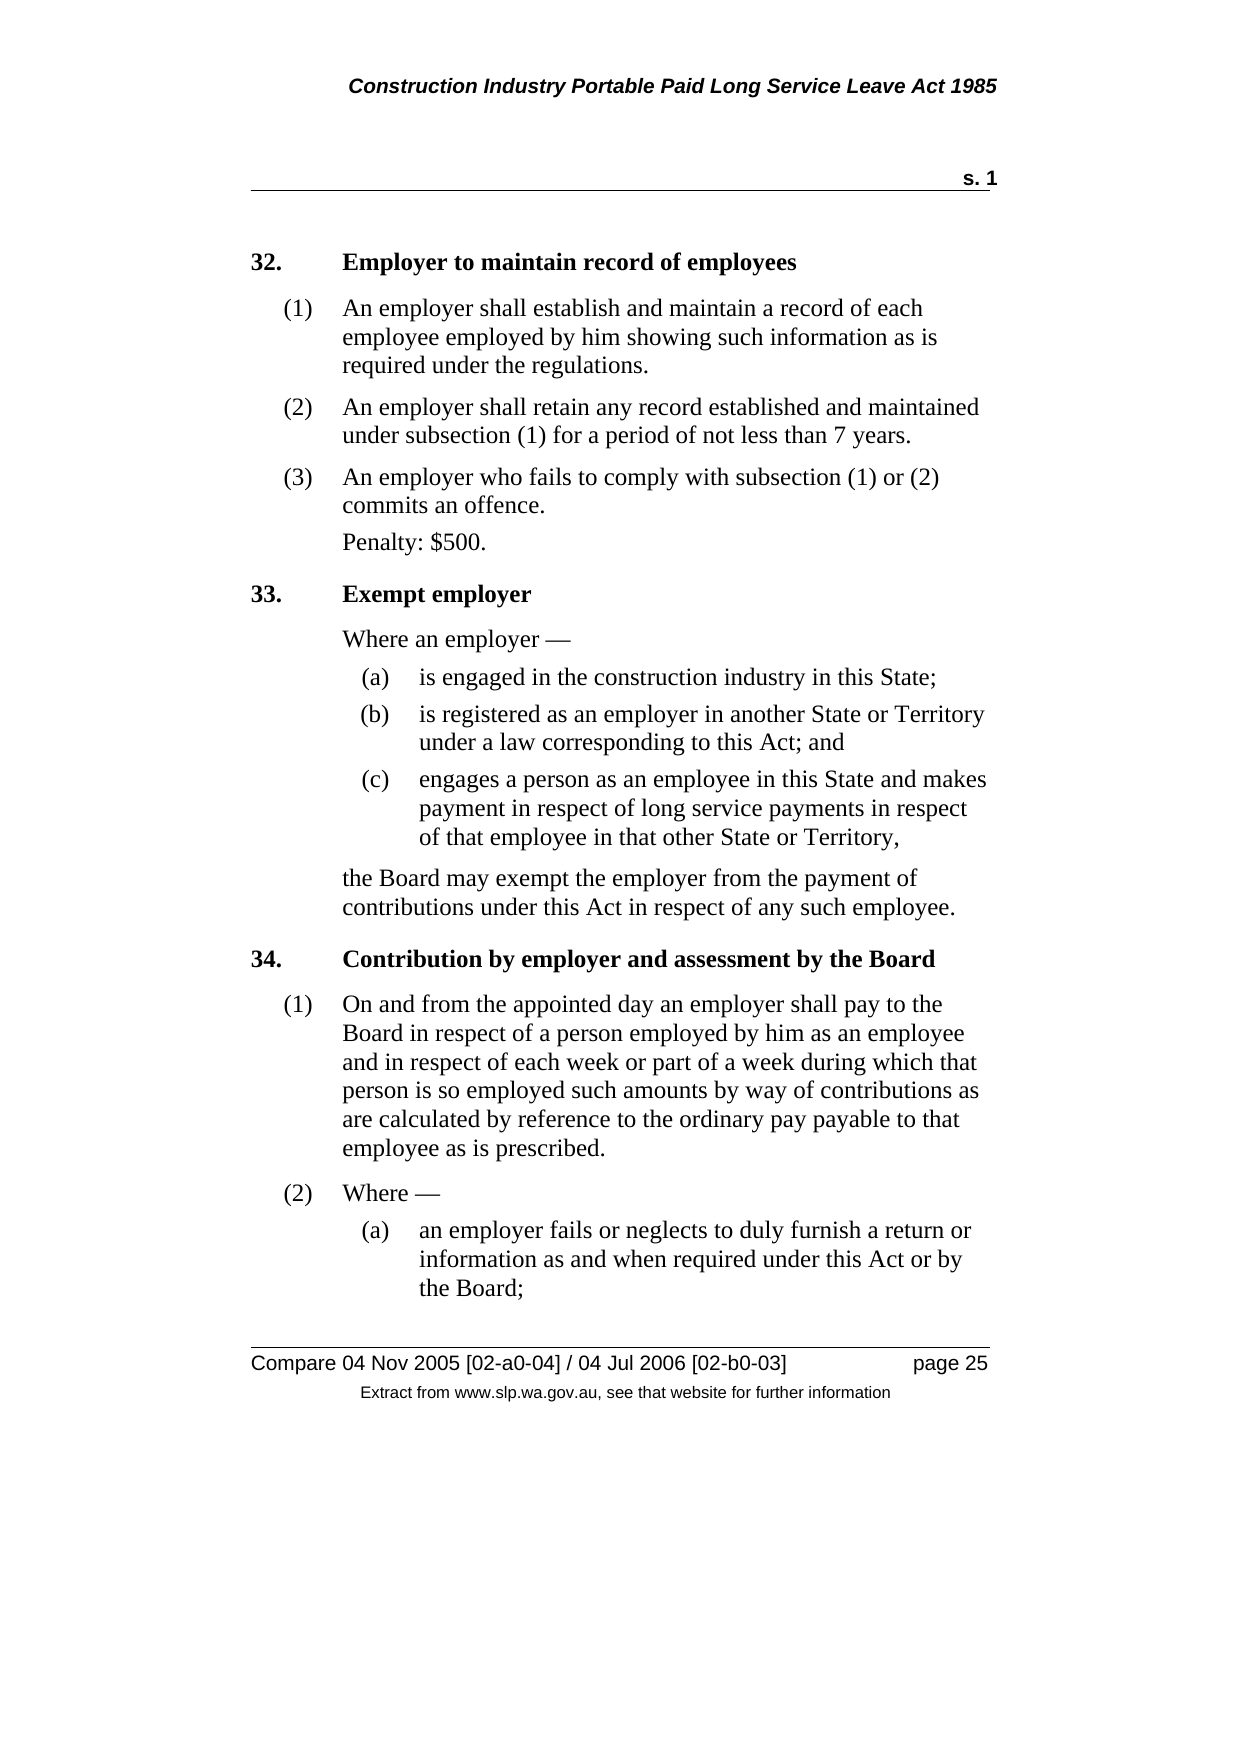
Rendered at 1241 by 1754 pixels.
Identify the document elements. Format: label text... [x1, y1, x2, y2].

text (2) An employer shall retain any record established and maintained under subsection (1) for a period of not less than 7 years. [251, 392, 990, 449]
text Where an employer — [251, 624, 990, 653]
text (c) engages a person as an employee in this State and makes payment in respect of long service payments in respect of that employee in that other State or Territory, [251, 764, 990, 851]
subtitle 32. Employer to maintain record of employees [251, 247, 990, 276]
text (a) is engaged in the construction industry in this State; [251, 662, 990, 690]
text the Board may exempt the employer from the payment of contributions under this Act in respect of any such employee. [251, 863, 990, 921]
text (1) On and from the appointed day an employer shall pay to the Board in respect of a person employed by him as an employee and in respect of each week or part of a week during which that person is so employed such amounts by way of contributions as are calculated by reference to the ordinary pay payable to that employee as is prescribed. [251, 989, 990, 1162]
text (2) Where — [251, 1178, 990, 1207]
text (1) An employer shall establish and maintain a record of each employee employed by him showing such information as is required under the regulations. [251, 293, 990, 379]
text Penalty: $500. [251, 527, 990, 556]
text (b) is registered as an employer in another State or Territory under a law corresponding to this Act; and [251, 699, 990, 756]
text (a) an employer fails or neglects to duly furnish a return or information as and when required under this Act or by the Board; [251, 1215, 990, 1302]
subtitle 33. Exempt employer [251, 579, 990, 608]
text (3) An employer who fails to comply with subsection (1) or (2) commits an offence. [251, 462, 990, 519]
subtitle 34. Contribution by employer and assessment by the Board [251, 944, 990, 972]
